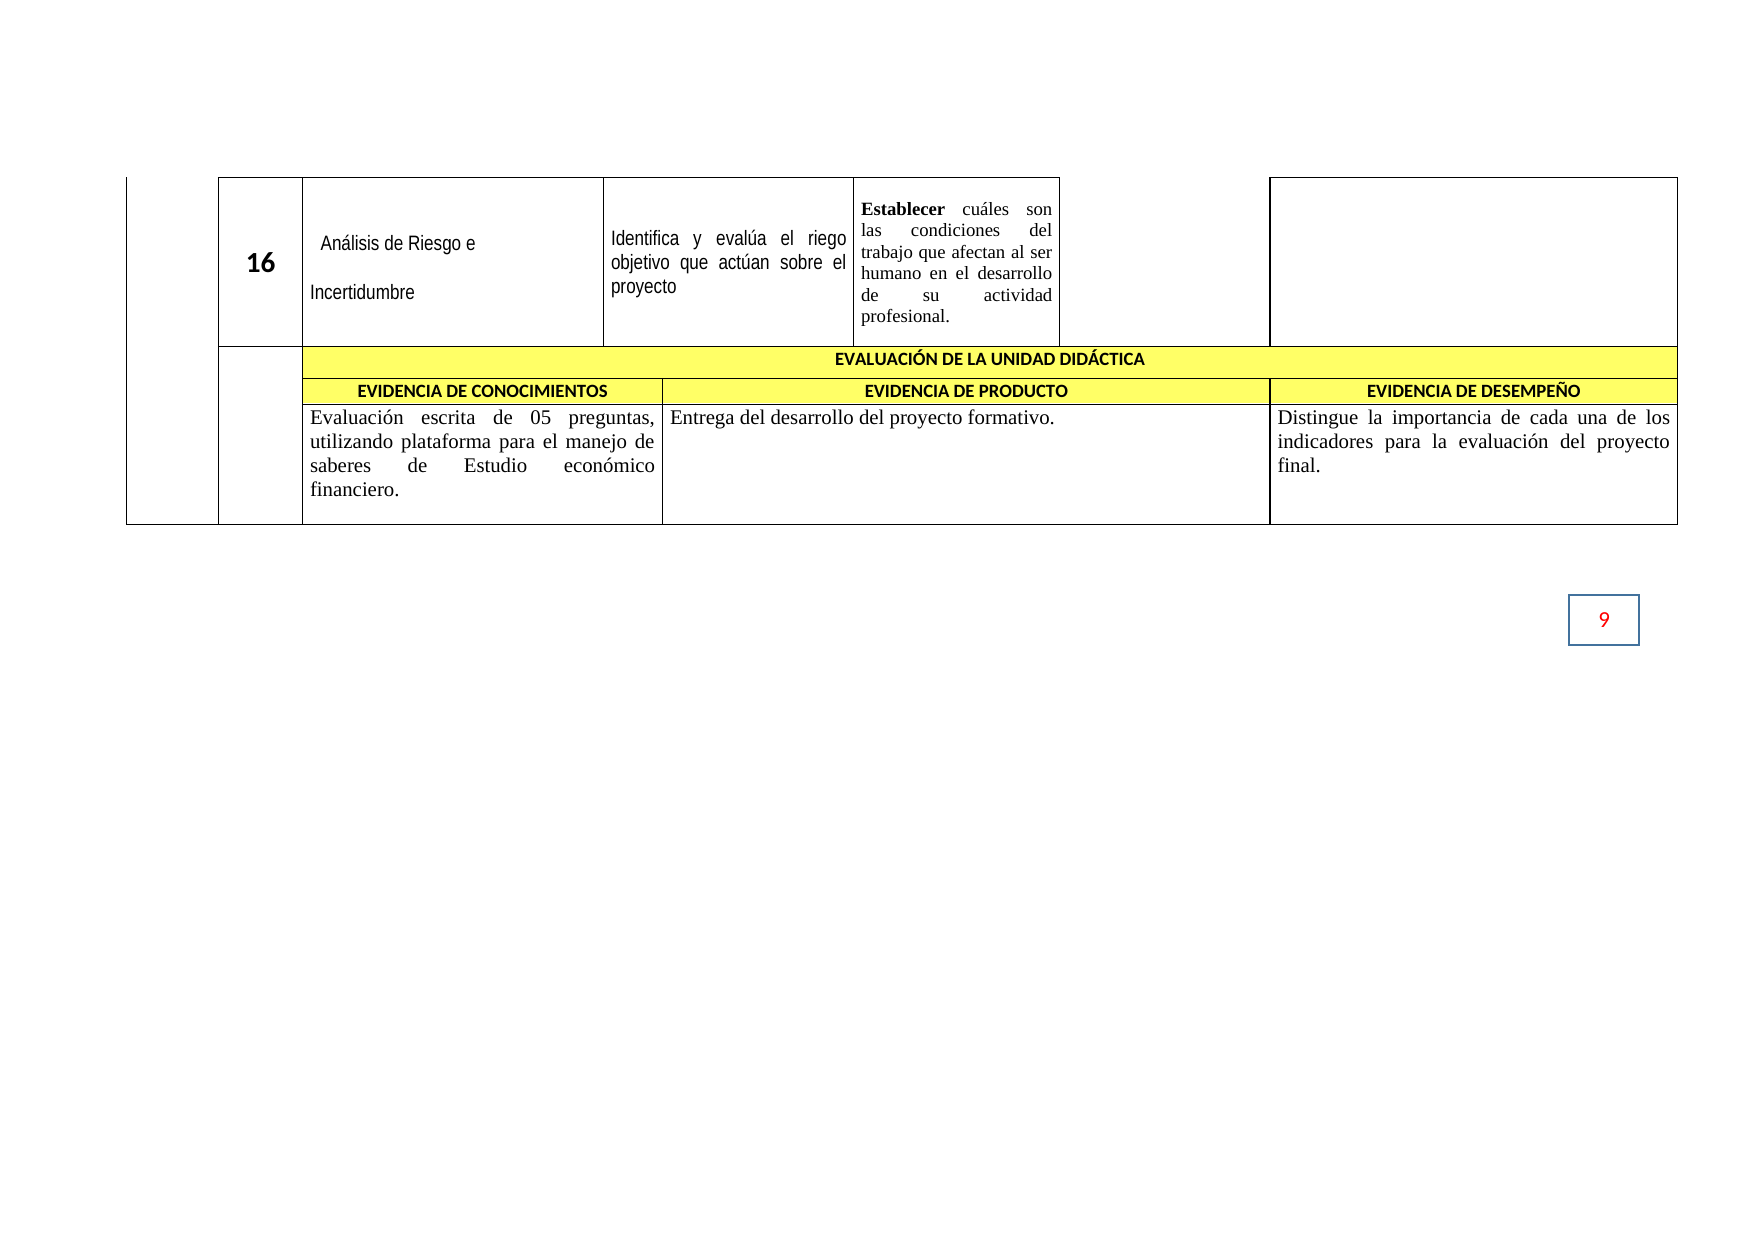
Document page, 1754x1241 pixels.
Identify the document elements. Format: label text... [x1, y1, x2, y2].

table_cell EVIDENCIA DE CONOCIMIENTOS [303, 379, 662, 403]
table_cell EVALUACIÓN DE LA UNIDAD DIDÁCTICA [303, 347, 1677, 378]
table_cell Entrega del desarrollo del proyecto formativo. [663, 405, 1269, 524]
table_cell Establecer cuáles son las condiciones del trabajo que afectan al ser humano en el desarrollo de su actividad profesional. [854, 178, 1059, 346]
table_cell Distingue la importancia de cada una de los indicadores para la evaluación del proyecto final. [1271, 405, 1677, 524]
table_cell EVIDENCIA DE PRODUCTO [663, 379, 1269, 403]
table_cell [219, 347, 302, 524]
table_cell Evaluación escrita de 05 preguntas, utilizando plataforma para el manejo de saberes de Estudio económico financiero. [303, 405, 662, 524]
table_cell [127, 346, 218, 524]
table_cell Análisis de Riesgo e Incertidumbre [303, 178, 603, 346]
table_cell Identifica y evalúa el riego objetivo que actúan sobre el proyecto [604, 178, 853, 346]
table_cell [1271, 178, 1677, 346]
table_cell 16 [219, 178, 302, 346]
table_cell EVIDENCIA DE DESEMPEÑO [1271, 379, 1677, 403]
